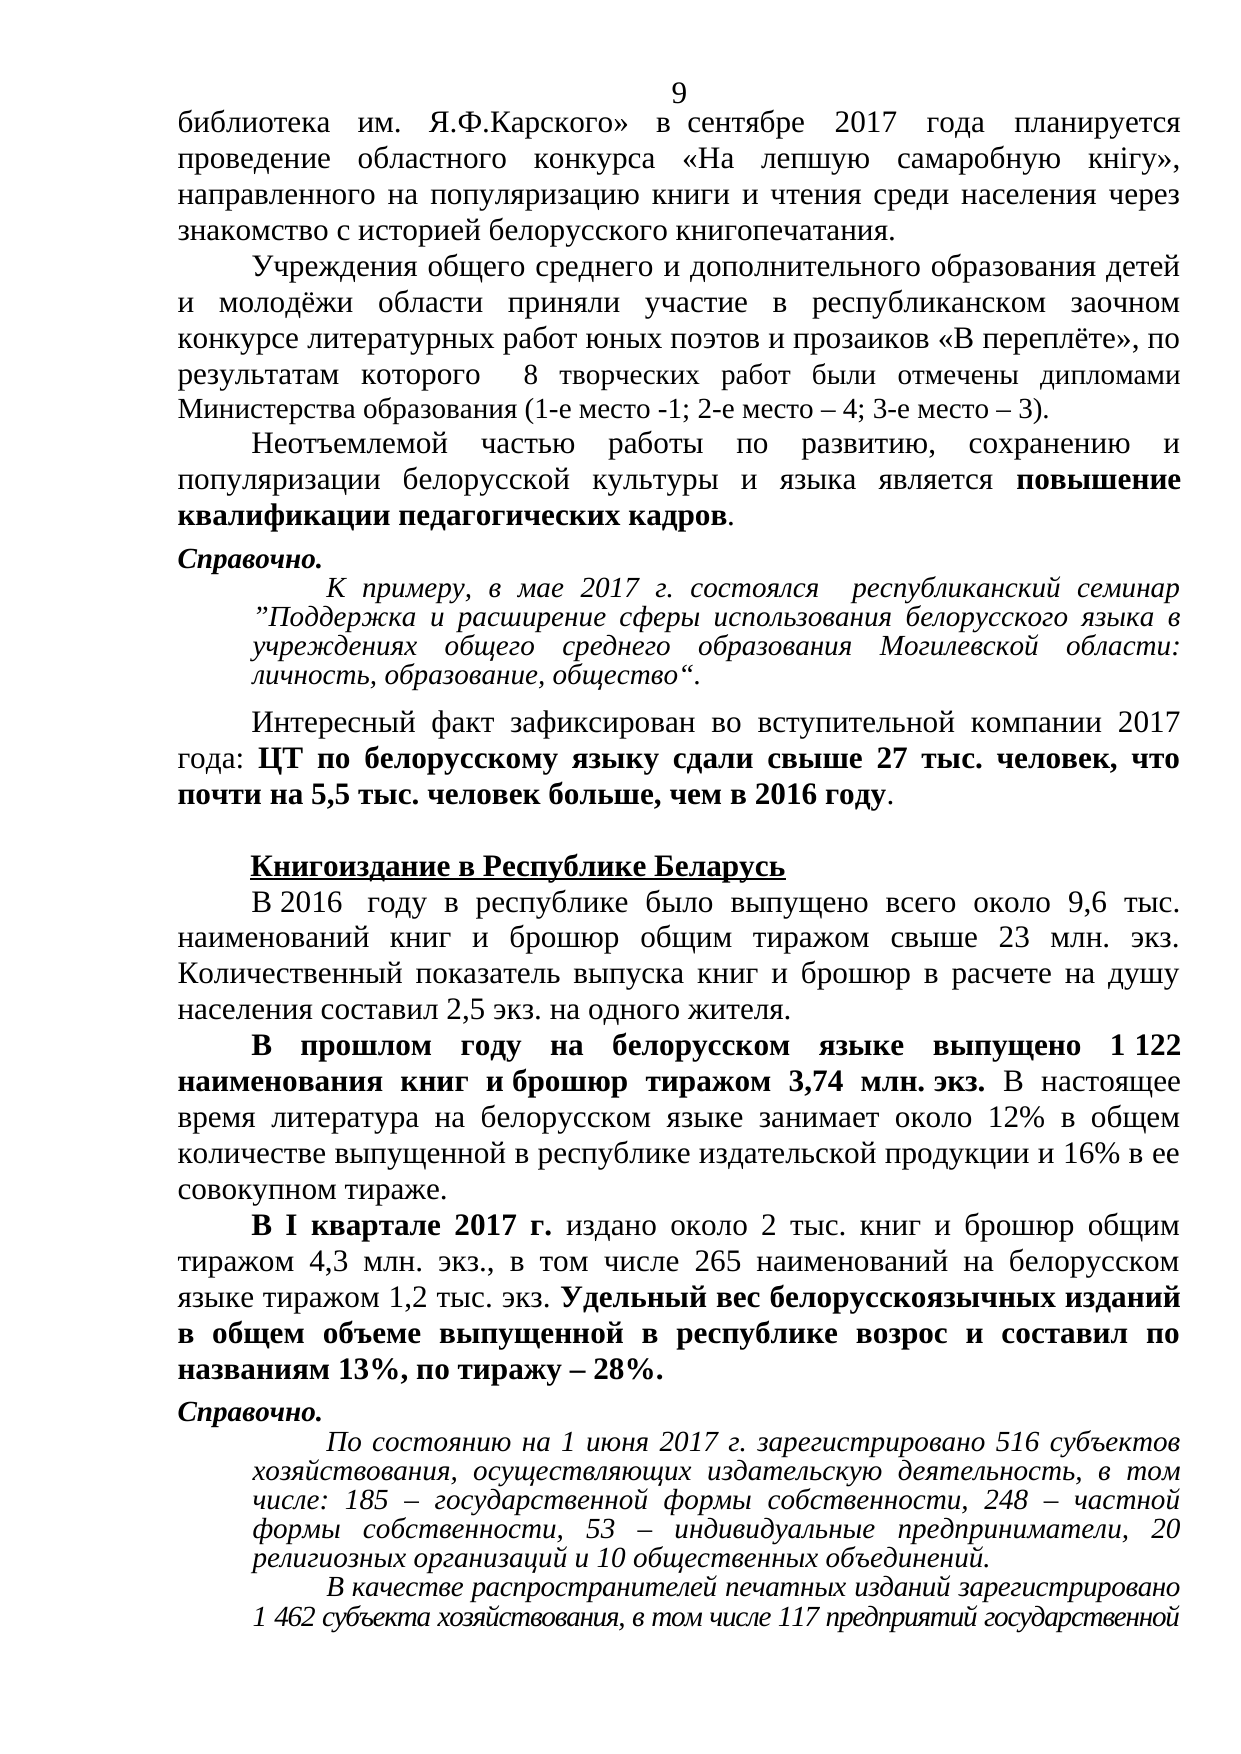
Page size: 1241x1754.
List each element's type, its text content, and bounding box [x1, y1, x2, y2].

text К примеру, в мае 2017 г. состоялся республиканский семинар ”Поддержка и расширение сферы использования белорусского языка в учреждениях общего среднего образования Могилевской области: личность, образование, общество“. [252, 574, 1181, 691]
text В 2016 году в республике было выпущено всего около 9,6 тыс. наименований книг и брошюр общим тиражом свыше 23 млн. экз. Количественный показатель выпуска книг и брошюр в расчете на душу населения составил 2,5 экз. на одного жителя. [177, 883, 1181, 1027]
text В прошлом году на белорусском языке выпущено 1 122 наименования книг и брошюр тиражом 3,74 млн. экз. В настоящее время литература на белорусском языке занимает около 12% в общем количестве выпущенной в республике издательской продукции и 16% в ее совокупном тираже. [177, 1027, 1181, 1206]
text Неотъемлемой частью работы по развитию, сохранению и популяризации белорусской культуры и языка является повышение квалификации педагогических кадров. [177, 424, 1181, 532]
text В I квартале 2017 г. издано около 2 тыс. книг и брошюр общим тиражом 4,3 млн. экз., в том числе 265 наименований на белорусском языке тиражом 1,2 тыс. экз. Удельный вес белорусскоязычных изданий в общем объеме выпущенной в республике возрос и составил по названиям 13%, по тиражу – 28%. [177, 1206, 1181, 1386]
text Интересный факт зафиксирован во вступительной компании 2017 года: ЦТ по белорусскому языку сдали свыше 27 тыс. человек, что почти на 5,5 тыс. человек больше, чем в 2016 году. [177, 703, 1181, 811]
text Справочно. [177, 545, 1181, 574]
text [252, 1573, 1181, 1632]
text По состоянию на 1 июня . зарегистрировано 516 субъектов хозяйствования, осуществляющих издательскую деятельность, в том числе: 185 – государственной формы собственности, 248 – частной формы собственности, 53 – индивидуальные предприниматели, 20 религиозных организаций и 10 общественных объединений. [252, 1428, 1181, 1573]
text Справочно. [177, 1398, 1181, 1428]
text Учреждения общего среднего и дополнительного образования детей и молодёжи области приняли участие в республиканском заочном конкурсе литературных работ юных поэтов и прозаиков «В переплёте», по результатам которого 8 творческих работ были отмечены дипломами Министерства образования (1-е место -1; 2-е место – 4; 3-е место – 3). [177, 247, 1181, 424]
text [177, 103, 1181, 247]
text Книгоиздание в Республике Беларусь [177, 847, 1181, 883]
